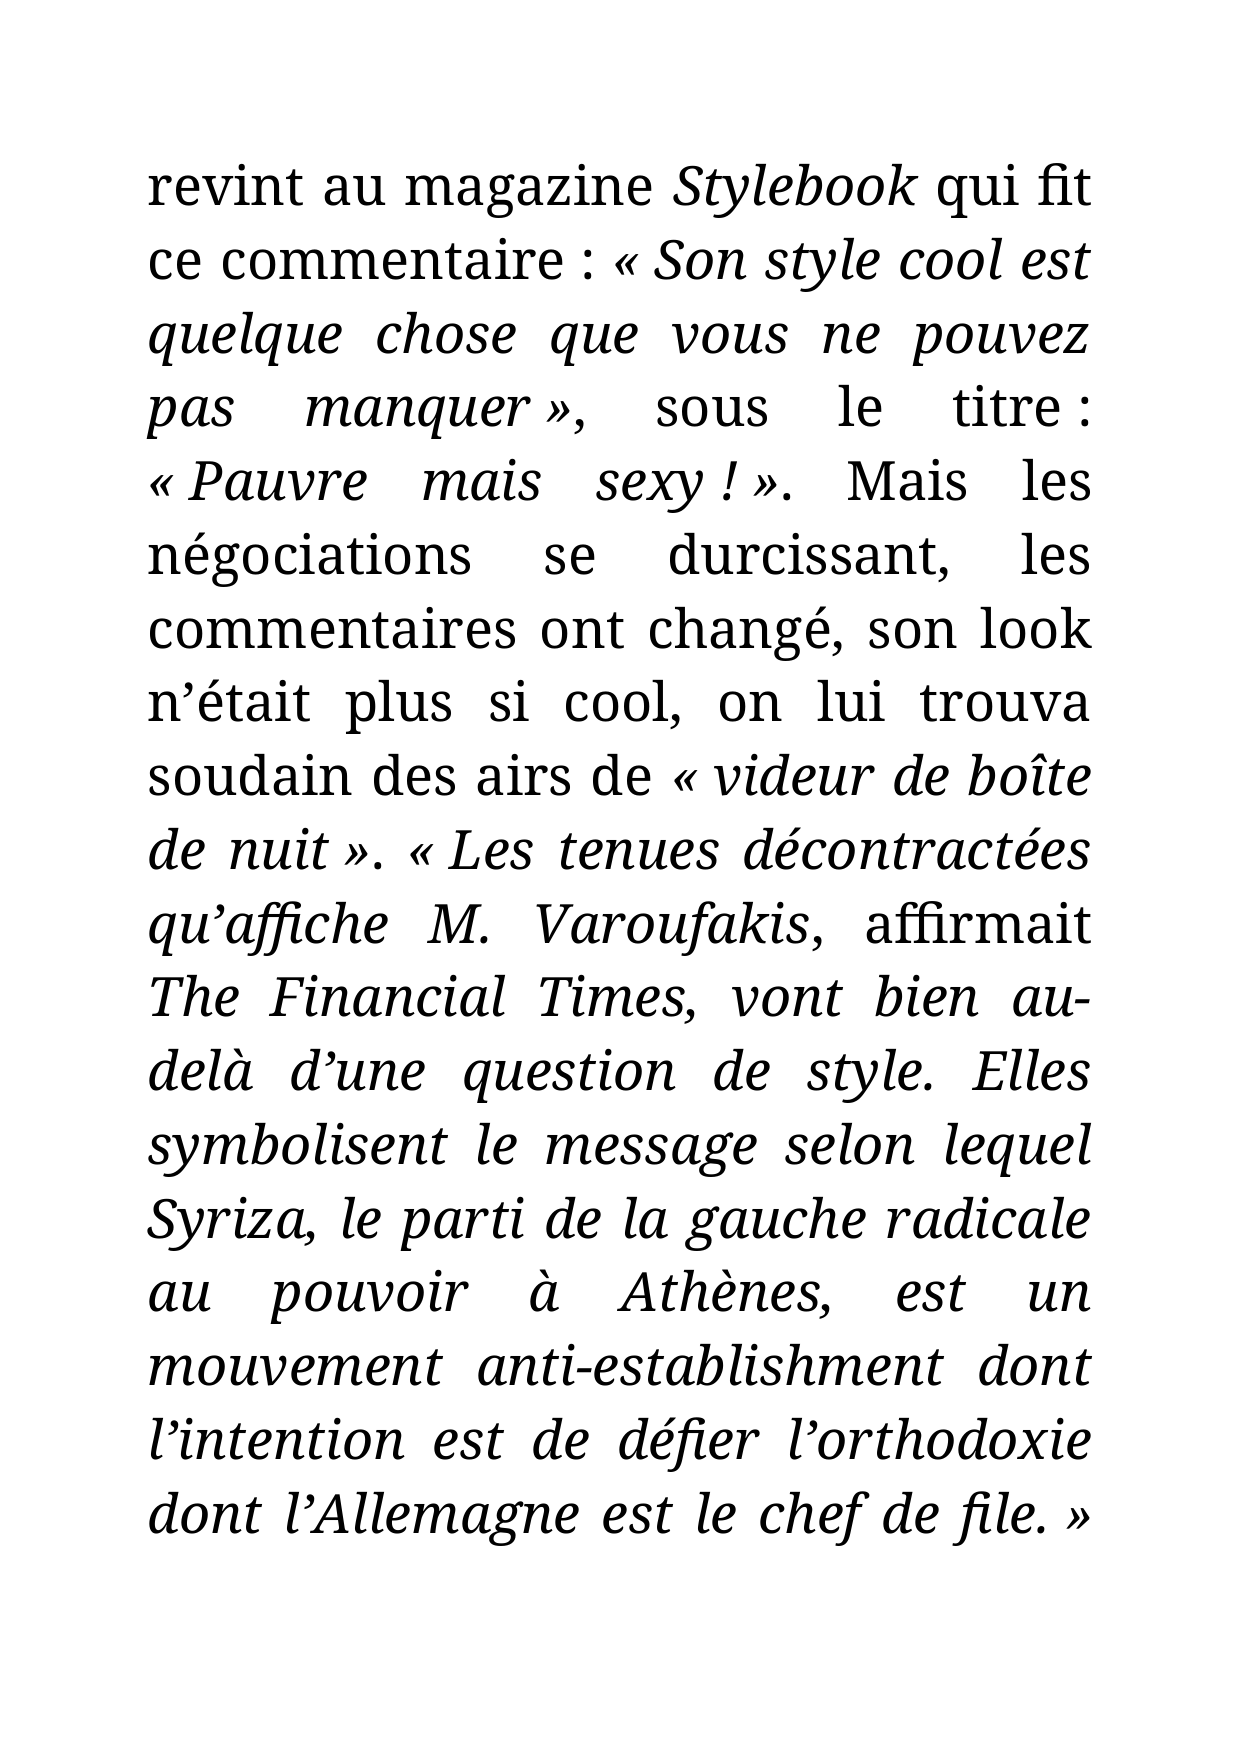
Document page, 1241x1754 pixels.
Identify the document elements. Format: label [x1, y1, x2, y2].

text [148, 148, 1092, 1549]
